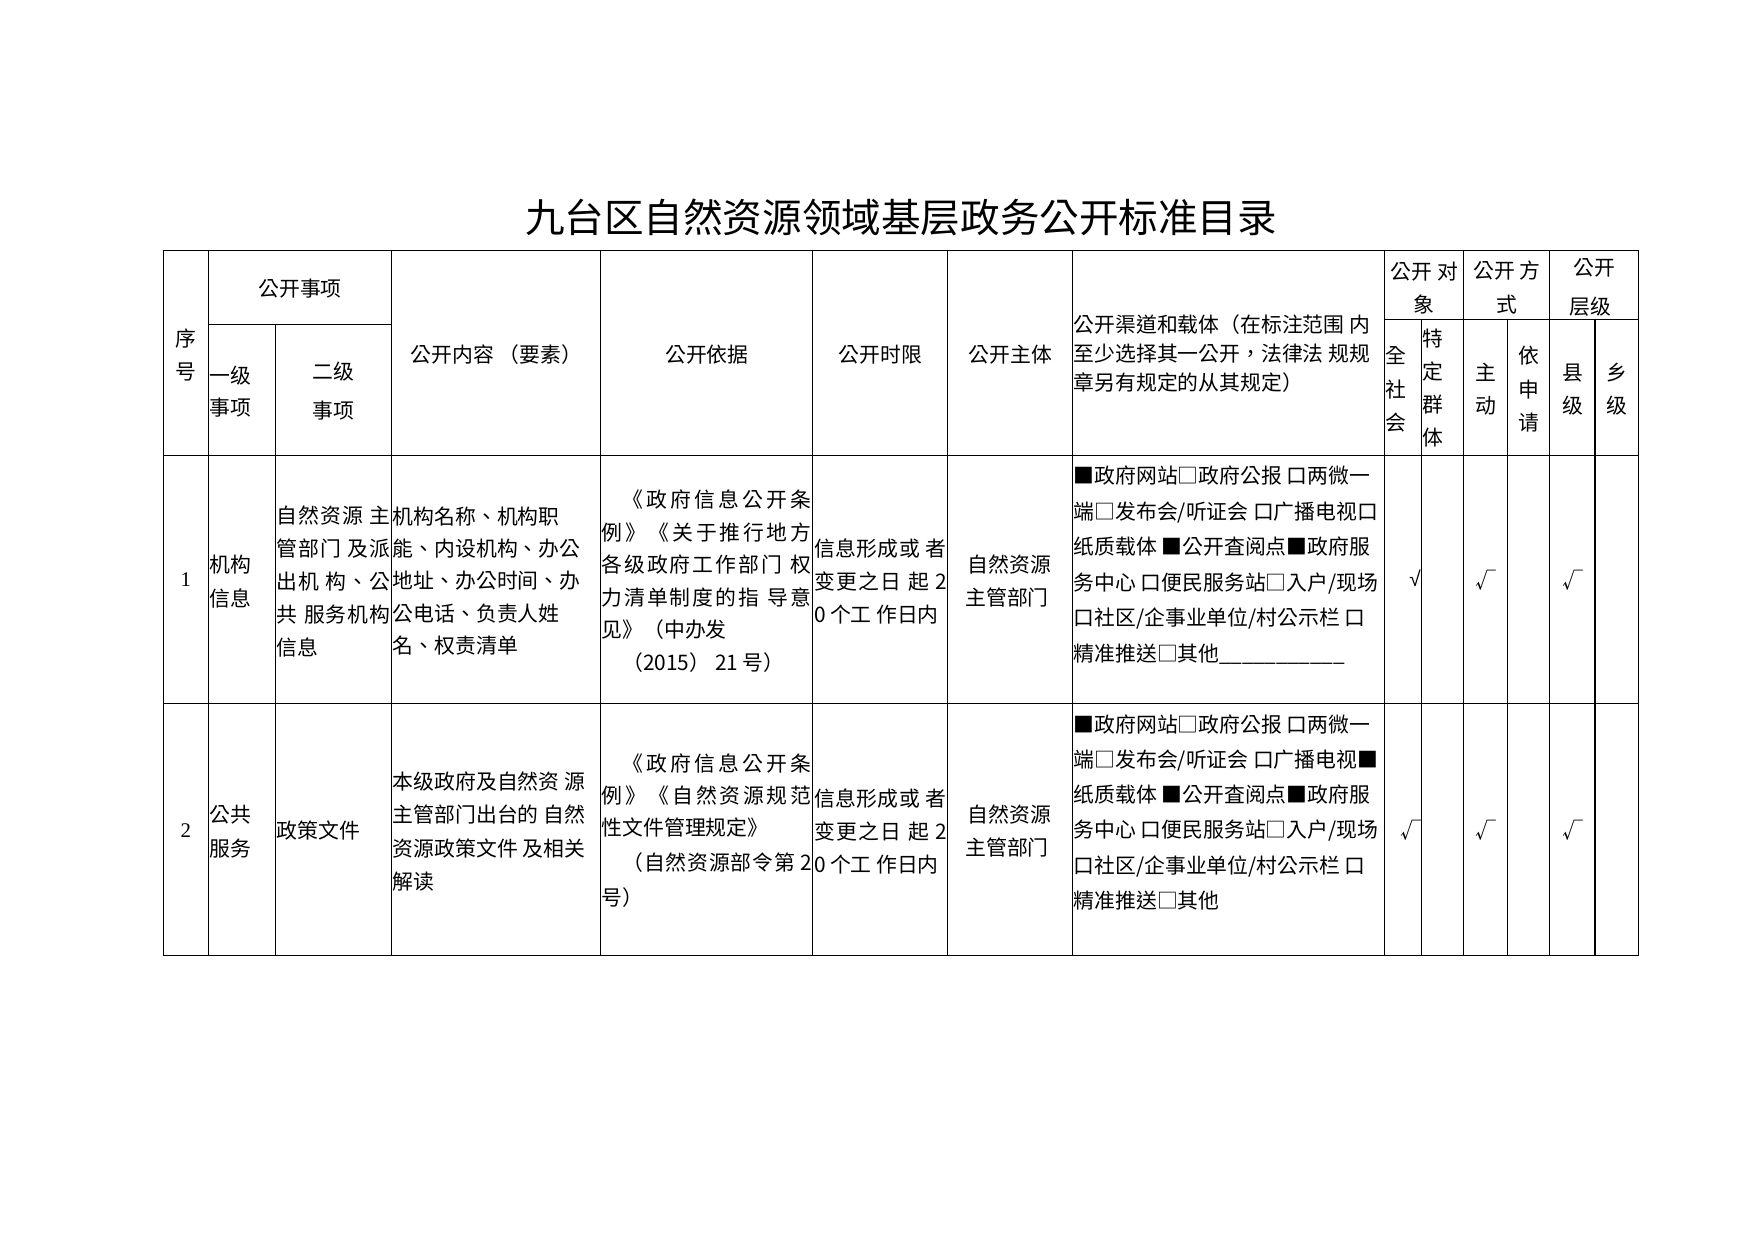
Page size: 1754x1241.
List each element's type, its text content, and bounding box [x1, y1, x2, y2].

table_cell 全 社 会 [1385, 320, 1421, 454]
table_cell [1508, 456, 1549, 703]
table_cell 政策文件 [276, 704, 391, 955]
table_cell 依 申 请 [1508, 320, 1549, 454]
table_cell 2 [164, 704, 208, 955]
table_cell 1 [164, 456, 208, 703]
table_cell 二级 事项 [276, 325, 391, 454]
subtitle 九台区自然资源领域基层政务公开标准目录 [144, 187, 1657, 244]
table_header 公开 方式 [1464, 251, 1549, 319]
table_cell √ [1464, 456, 1507, 703]
table_header 公开渠道和载体（在标注范围 内至少选择其一公开，法律法 规规章另有规定的从其规定） [1073, 251, 1384, 454]
table_cell 《政府信息公开条 例》《自然资源规范 性文件管理规定》 （自然资源部令第2 号） [601, 704, 812, 955]
table_header 公开 对象 [1385, 251, 1463, 319]
table_cell 自然资源 主管部门 及派出机 构、公共 服务机构 信息 [276, 456, 391, 703]
table_cell 特 定 群 体 [1422, 320, 1463, 454]
table_cell 主 动 [1464, 320, 1507, 454]
table_cell [1422, 456, 1463, 703]
table_cell 信息形成或 者变更之日 起20个工 作日内 [813, 456, 947, 703]
table_header 公开主体 [948, 251, 1072, 454]
table_cell √ [1385, 704, 1421, 955]
table_cell 自然资源 主管部门 [948, 456, 1072, 703]
table_cell ■政府网站□政府公报 口两微一端□发布会/听证会 口广播电视■纸质载体 ■公开査阅点■政府服务中心 口便民服务站□入户/现场 口社区/企事业单位/村公示栏 口精准推送□其他 [1073, 704, 1384, 955]
table_cell 信息形成或 者变更之日 起20个工 作日内 [813, 704, 947, 955]
table_cell 县 级 [1550, 320, 1594, 454]
table_cell √ [1464, 704, 1507, 955]
table_cell [1596, 456, 1638, 703]
table_header 公开依据 [601, 251, 812, 454]
table_header 公开 层级 [1550, 251, 1638, 319]
table_header 公开时限 [813, 251, 947, 454]
table_cell 机构名称、机构职 能、内设机构、办公 地址、办公时间、办 公电话、负责人姓 名、权责清单 [392, 456, 600, 703]
table_header 公开内容 （要素） [392, 251, 600, 454]
table_cell 公共 服务 [209, 704, 275, 955]
table_cell √ [1550, 456, 1594, 703]
table_cell √ [1550, 704, 1594, 955]
table_cell √ [1385, 456, 1421, 703]
table_cell 乡 级 [1596, 320, 1638, 454]
table_cell 《政府信息公开条 例》《关于推行地方 各级政府工作部门 权力清单制度的指 导意见》（中办发 （2015） 21 号） [601, 456, 812, 703]
table_cell [1508, 704, 1549, 955]
table_cell ■政府网站□政府公报 口两微一端□发布会/听证会 口广播电视口纸质载体 ■公开査阅点■政府服务中心 口便民服务站□入户/现场 口社区/企事业单位/村公示栏 口精准推送□其他 [1073, 456, 1384, 703]
table_header 序 号 [164, 251, 208, 454]
table_cell 一级 事项 [209, 325, 275, 454]
table_cell [1596, 704, 1638, 955]
table_cell 机构 信息 [209, 456, 275, 703]
table_cell [1422, 704, 1463, 955]
table_header 公开事项 [209, 251, 391, 324]
table_cell 本级政府及自然资 源主管部门出台的 自然资源政策文件 及相关解读 [392, 704, 600, 955]
table_cell 自然资源 主管部门 [948, 704, 1072, 955]
